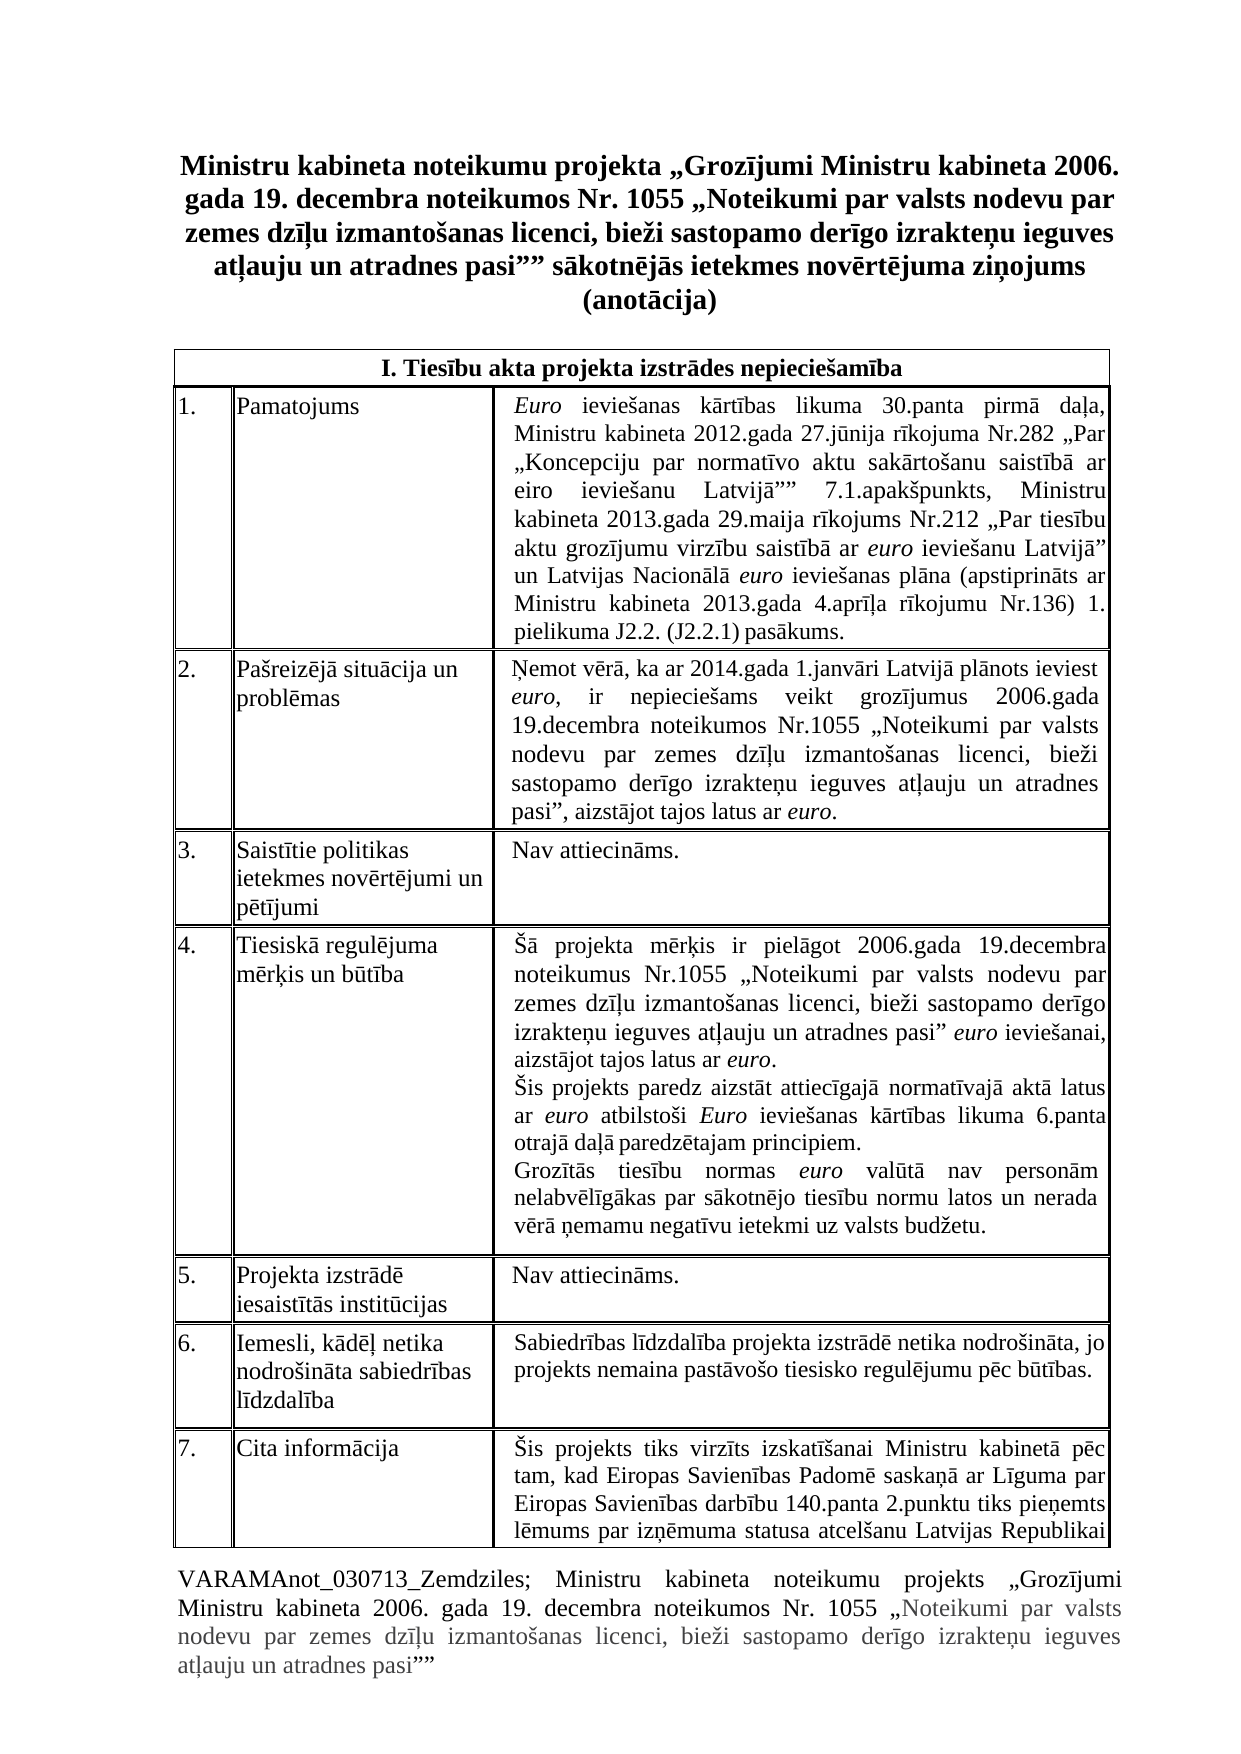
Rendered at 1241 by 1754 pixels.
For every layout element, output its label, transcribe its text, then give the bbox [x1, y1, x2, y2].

table_cell 5. [176, 1258, 231, 1321]
table_cell Pašreizējā situācija un problēmas [235, 651, 492, 828]
table_cell Nav attiecināms. [495, 1258, 1108, 1321]
table_cell Projekta izstrādē iesaistītās institūcijas [235, 1258, 492, 1321]
text Ministru kabineta noteikumu projekta „Grozījumi Ministru kabineta 2006. gada 19. decembra noteikumos Nr. 1055 „Noteikumi par valsts nodevu par zemes dzīļu izmantošanas licenci, bieži sastopamo derīgo izrakteņu ieguves atļauju un atradnes pasi”” sākotnējās ietekmes novērtējuma ziņojums (anotācija) [177, 148, 1122, 315]
table_cell Sabiedrības līdzdalība projekta izstrādē netika nodrošināta, jo projekts nemaina pastāvošo tiesisko regulējumu pēc būtības. [495, 1325, 1108, 1427]
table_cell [495, 1431, 1108, 1547]
table_cell Pamatojums [235, 388, 492, 647]
table_cell Cita informācija [235, 1431, 492, 1547]
table_cell Tiesiskā regulējuma mērķis un būtība [235, 928, 492, 1254]
table_cell Euro ieviešanas kārtības likuma 30.panta pirmā daļa, Ministru kabineta 2012.gada 27.jūnija rīkojuma Nr.282 „Par „Koncepciju par normatīvo aktu sakārtošanu saistībā ar eiro ieviešanu Latvijā”” 7.1.apakšpunkts, Ministru kabineta 2013.gada 29.maija rīkojums Nr.212 „Par tiesību aktu grozījumu virzību saistībā ar euro ieviešanu Latvijā” un Latvijas Nacionālā euro ieviešanas plāna (apstiprināts ar Ministru kabineta 2013.gada 4.aprīļa rīkojumu Nr.136) 1. pielikuma J2.2. (J2.2.1) pasākums. [495, 388, 1108, 647]
table_cell Nav attiecināms. [495, 832, 1108, 924]
table_cell 4. [176, 928, 231, 1254]
table_cell 7. [176, 1431, 231, 1547]
table_cell Šā projekta mērķis ir pielāgot 2006.gada 19.decembra noteikumus Nr.1055 „Noteikumi par valsts nodevu par zemes dzīļu izmantošanas licenci, bieži sastopamo derīgo izrakteņu ieguves atļauju un atradnes pasi” euro ieviešanai, aizstājot tajos latus ar euro. Šis projekts paredz aizstāt attiecīgajā normatīvajā aktā latus ar euro atbilstoši Euro ieviešanas kārtības likuma 6.panta otrajā daļā paredzētajam principiem. Grozītās tiesību normas euro valūtā nav personām nelabvēlīgākas par sākotnējo tiesību normu latos un nerada vērā ņemamu negatīvu ietekmi uz valsts budžetu. [495, 928, 1108, 1254]
table_cell Iemesli, kādēļ netika nodrošināta sabiedrības līdzdalība [235, 1325, 492, 1427]
table_cell 6. [176, 1325, 231, 1427]
table_cell Ņemot vērā, ka ar 2014.gada 1.janvāri Latvijā plānots ieviest euro, ir nepieciešams veikt grozījumus 2006.gada 19.decembra noteikumos Nr.1055 „Noteikumi par valsts nodevu par zemes dzīļu izmantošanas licenci, bieži sastopamo derīgo izrakteņu ieguves atļauju un atradnes pasi”, aizstājot tajos latus ar euro. [495, 651, 1108, 828]
table_header I. Tiesību akta projekta izstrādes nepieciešamība [175, 350, 1109, 385]
table_cell Saistītie politikas ietekmes novērtējumi un pētījumi [235, 832, 492, 924]
table_cell 3. [176, 832, 231, 924]
table_cell 2. [176, 651, 231, 828]
table_cell 1. [176, 388, 231, 647]
